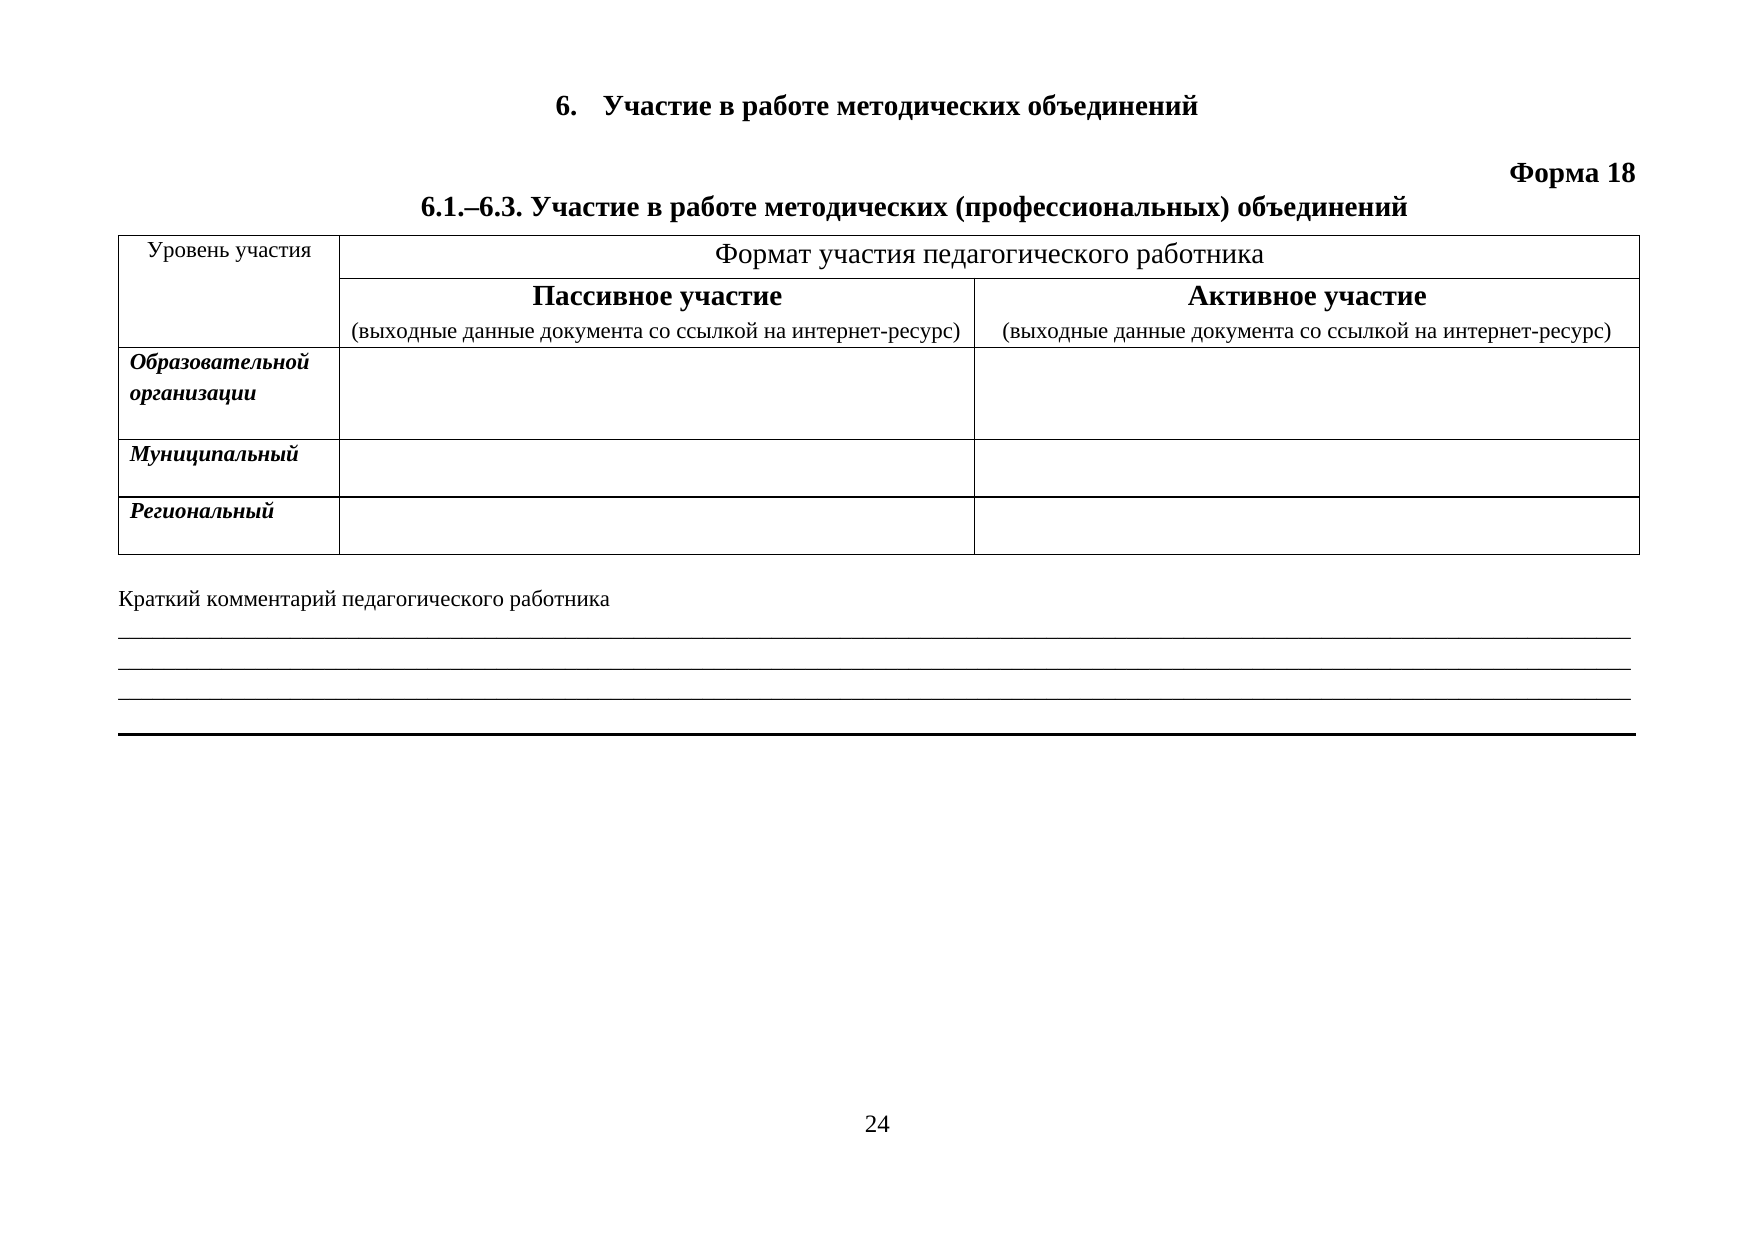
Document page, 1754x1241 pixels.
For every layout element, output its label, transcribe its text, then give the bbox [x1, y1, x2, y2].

table_cell Активное участие (выходные данные документа со ссылкой на интернет-ресурс) [975, 279, 1639, 347]
list 6.1.–6.3. Участие в работе методических (профессиональных) объединений [193, 189, 1636, 223]
table_cell [340, 348, 974, 439]
list Участие в работе методических объединений [118, 88, 1636, 122]
table_header Формат участия педагогического работника [340, 236, 1639, 277]
table_cell [975, 348, 1639, 439]
table_header Уровень участия [119, 236, 339, 347]
list Форма 18 [165, 156, 1636, 189]
table_cell [340, 440, 974, 496]
table_cell [975, 440, 1639, 496]
table_cell [975, 498, 1639, 554]
text Краткий комментарий педагогического работника ____________________________________________________________________________________________________________________________________ [118, 585, 1636, 642]
table_cell Региональный [119, 498, 339, 554]
text ________________________________________________________________________________________________________________________________________________________________________________________________________________________________________________________________________ [118, 646, 1636, 733]
table_cell Образовательной организации [119, 348, 339, 439]
table_cell Пассивное участие (выходные данные документа со ссылкой на интернет-ресурс) [340, 279, 974, 347]
table_cell [340, 498, 974, 554]
table_cell Муниципальный [119, 440, 339, 496]
